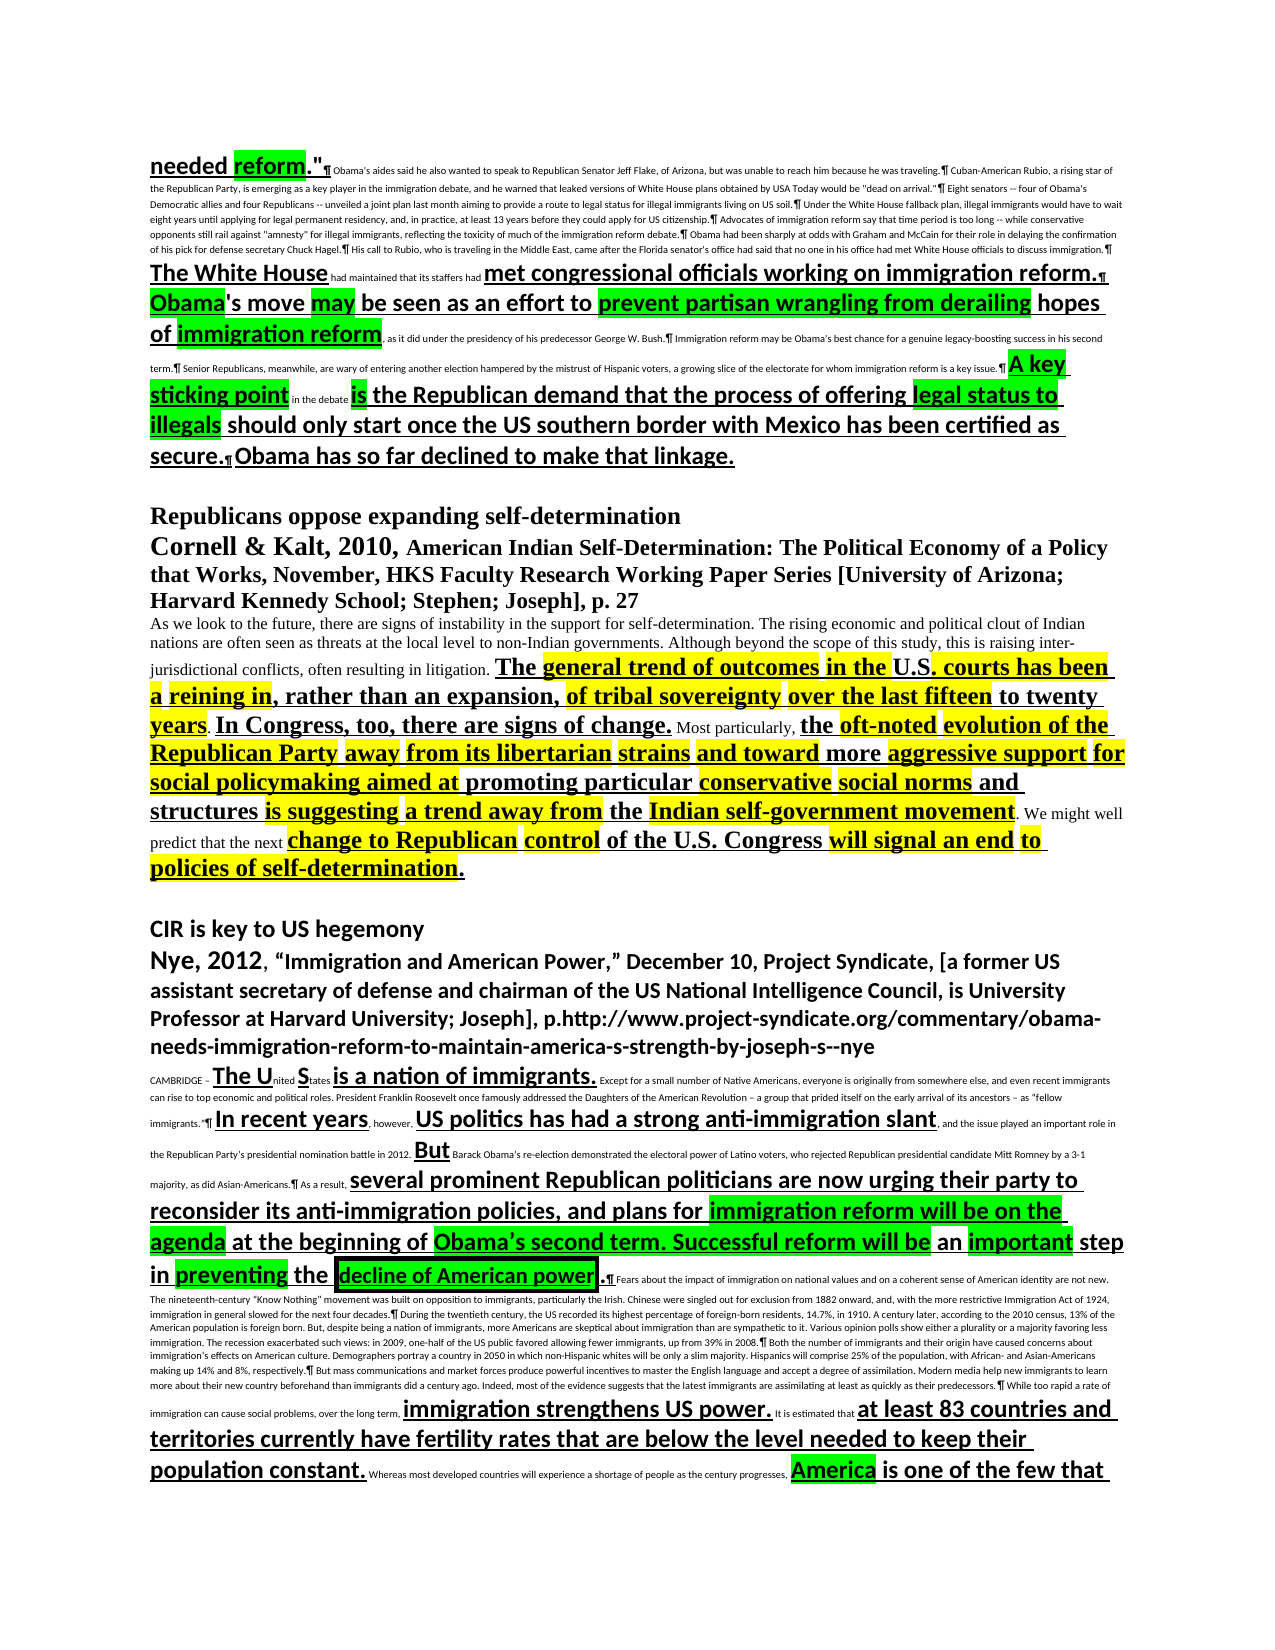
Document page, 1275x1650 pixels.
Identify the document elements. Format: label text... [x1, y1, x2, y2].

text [150, 150, 1125, 471]
text Nye, 2012, “Immigration and American Power,” December 10, Project Syndicate, [a former US assistant secretary of defense and chairman of the US National Intelligence Council, is University Professor at Harvard University; Joseph], p.http://www.project-syndicate.org/commentary/obama-needs-immigration-reform-to-maintain-america-s-strength-by-joseph-s--nye [150, 943, 1125, 1060]
text As we look to the future, there are signs of instability in the support for self-determination. The rising economic and political clout of Indian nations are often seen as threats at the local level to non-Indian governments. Although beyond the scope of this study, this is raising inter-jurisdictional conflicts, often resulting in litigation. The general trend of outcomes in the U.S. courts has been a reining in, rather than an expansion, of tribal sovereignty over the last fifteen to twenty years. In Congress, too, there are signs of change. Most particularly, the oft-noted evolution of the Republican Party away from its libertarian strains and toward more aggressive support for social policymaking aimed at promoting particular conservative social norms and structures is suggesting a trend away from the Indian self-government movement. We might well predict that the next change to Republican control of the U.S. Congress will signal an end to policies of self-determination. [150, 614, 1125, 763]
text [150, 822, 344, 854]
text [150, 1060, 1125, 1484]
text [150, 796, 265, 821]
text CIR is key to US hegemony [150, 913, 1125, 943]
text Cornell & Kalt, 2010, American Indian Self-Determination: The Political Economy of a Policy that Works, November, HKS Faculty Research Working Paper Series [University of Arizona; Harvard Kennedy School; Stephen; Joseph], p. 27 [150, 530, 1125, 614]
text As we look to the future, there are signs of instability in the support for self-determination. The rising economic and political clout of Indian nations are often seen as threats at the local level to non-Indian governments. Although beyond the scope of this study, this is raising inter-jurisdictional conflicts, often resulting in litigation. The general trend of outcomes in the U.S. courts has been a reining in, rather than an expansion, of tribal sovereignty over the last fifteen to twenty years. In Congress, too, there are signs of change. Most particularly, the oft-noted evolution of the Republican Party away from its libertarian strains and toward more aggressive support for social policymaking aimed at promoting particular conservative social norms and structures is suggesting a trend away from the Indian self-government movement. We might well predict that the next change to Republican control of the U.S. Congress will signal an end to policies of self-determination. [345, 765, 1125, 882]
text Republicans oppose expanding self-determination [150, 501, 1125, 530]
